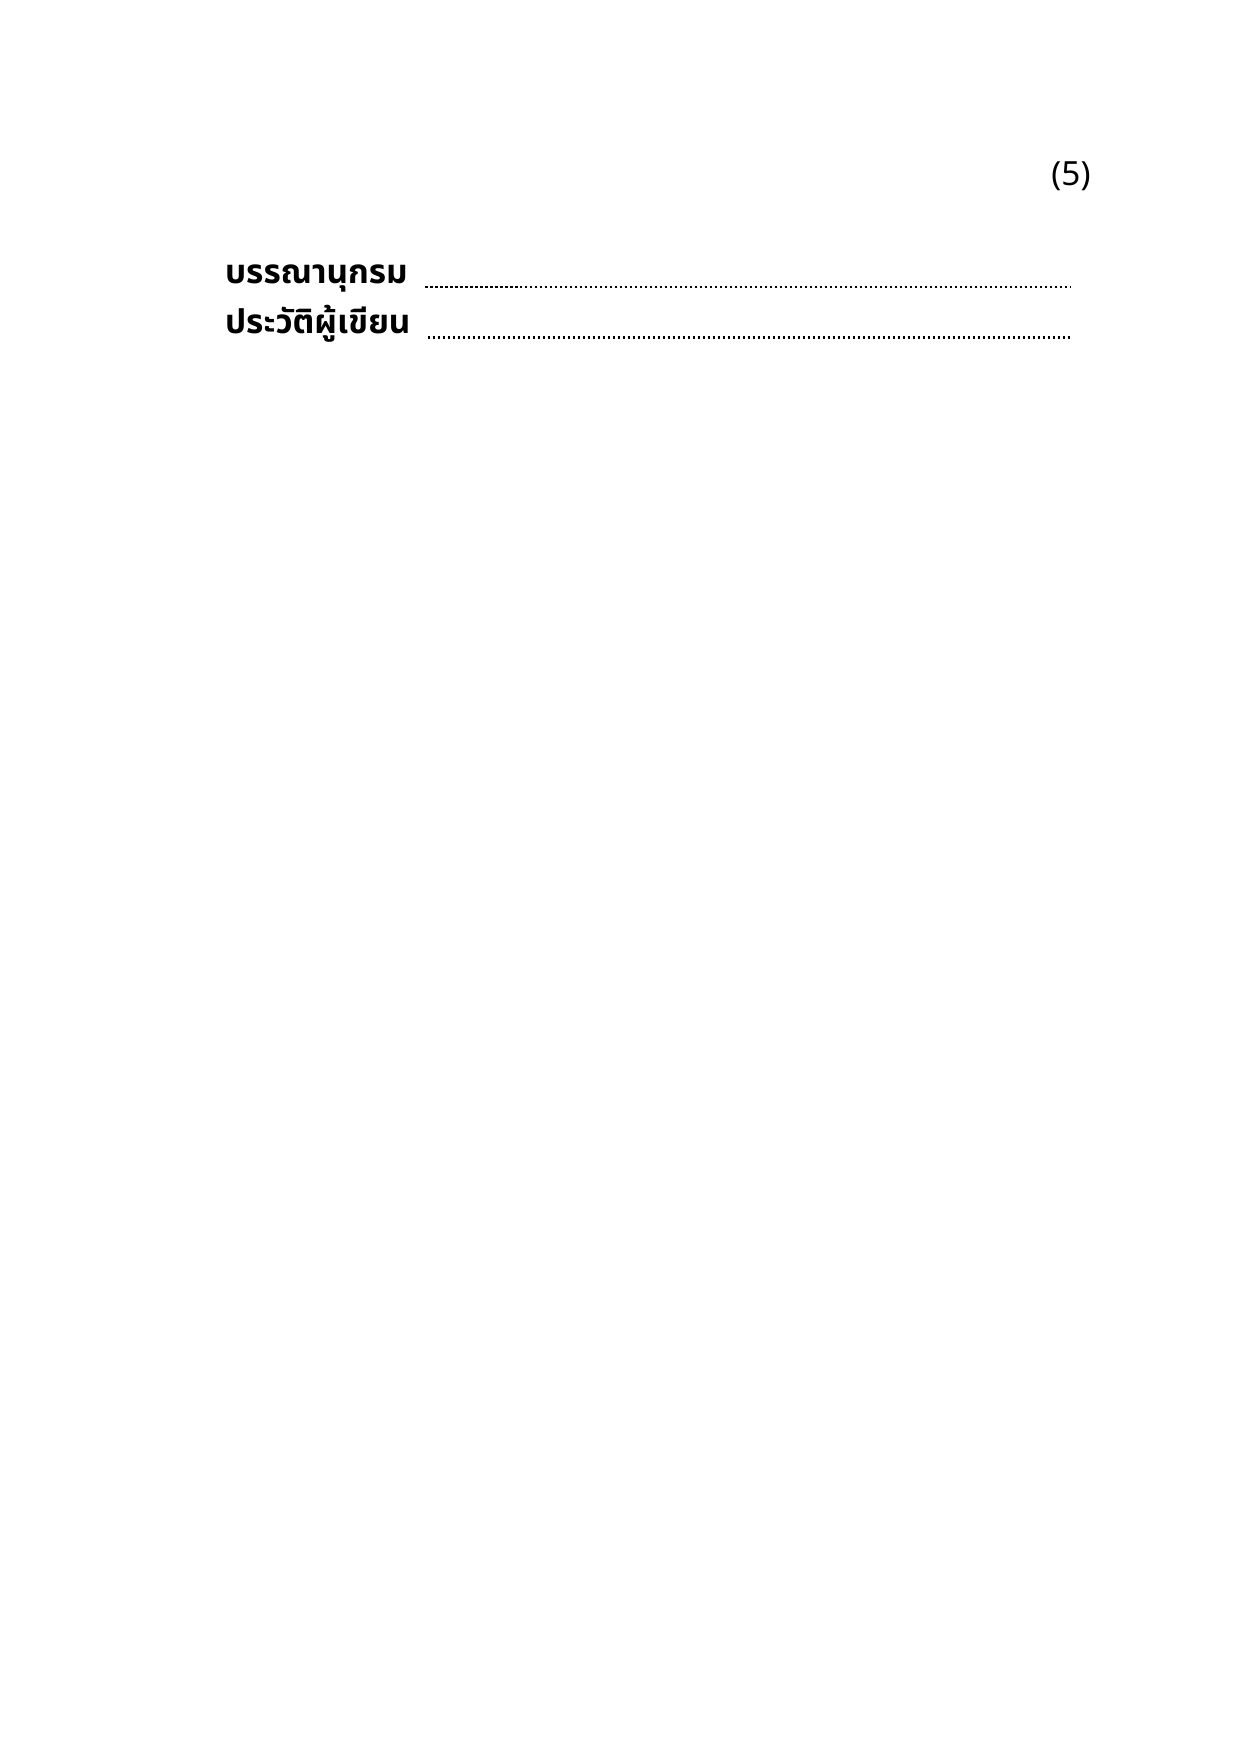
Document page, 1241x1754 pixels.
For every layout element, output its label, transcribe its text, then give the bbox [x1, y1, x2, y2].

text บรรณานุกรม [225, 248, 1090, 298]
text ประวัติผู้เขียน [225, 298, 1090, 348]
